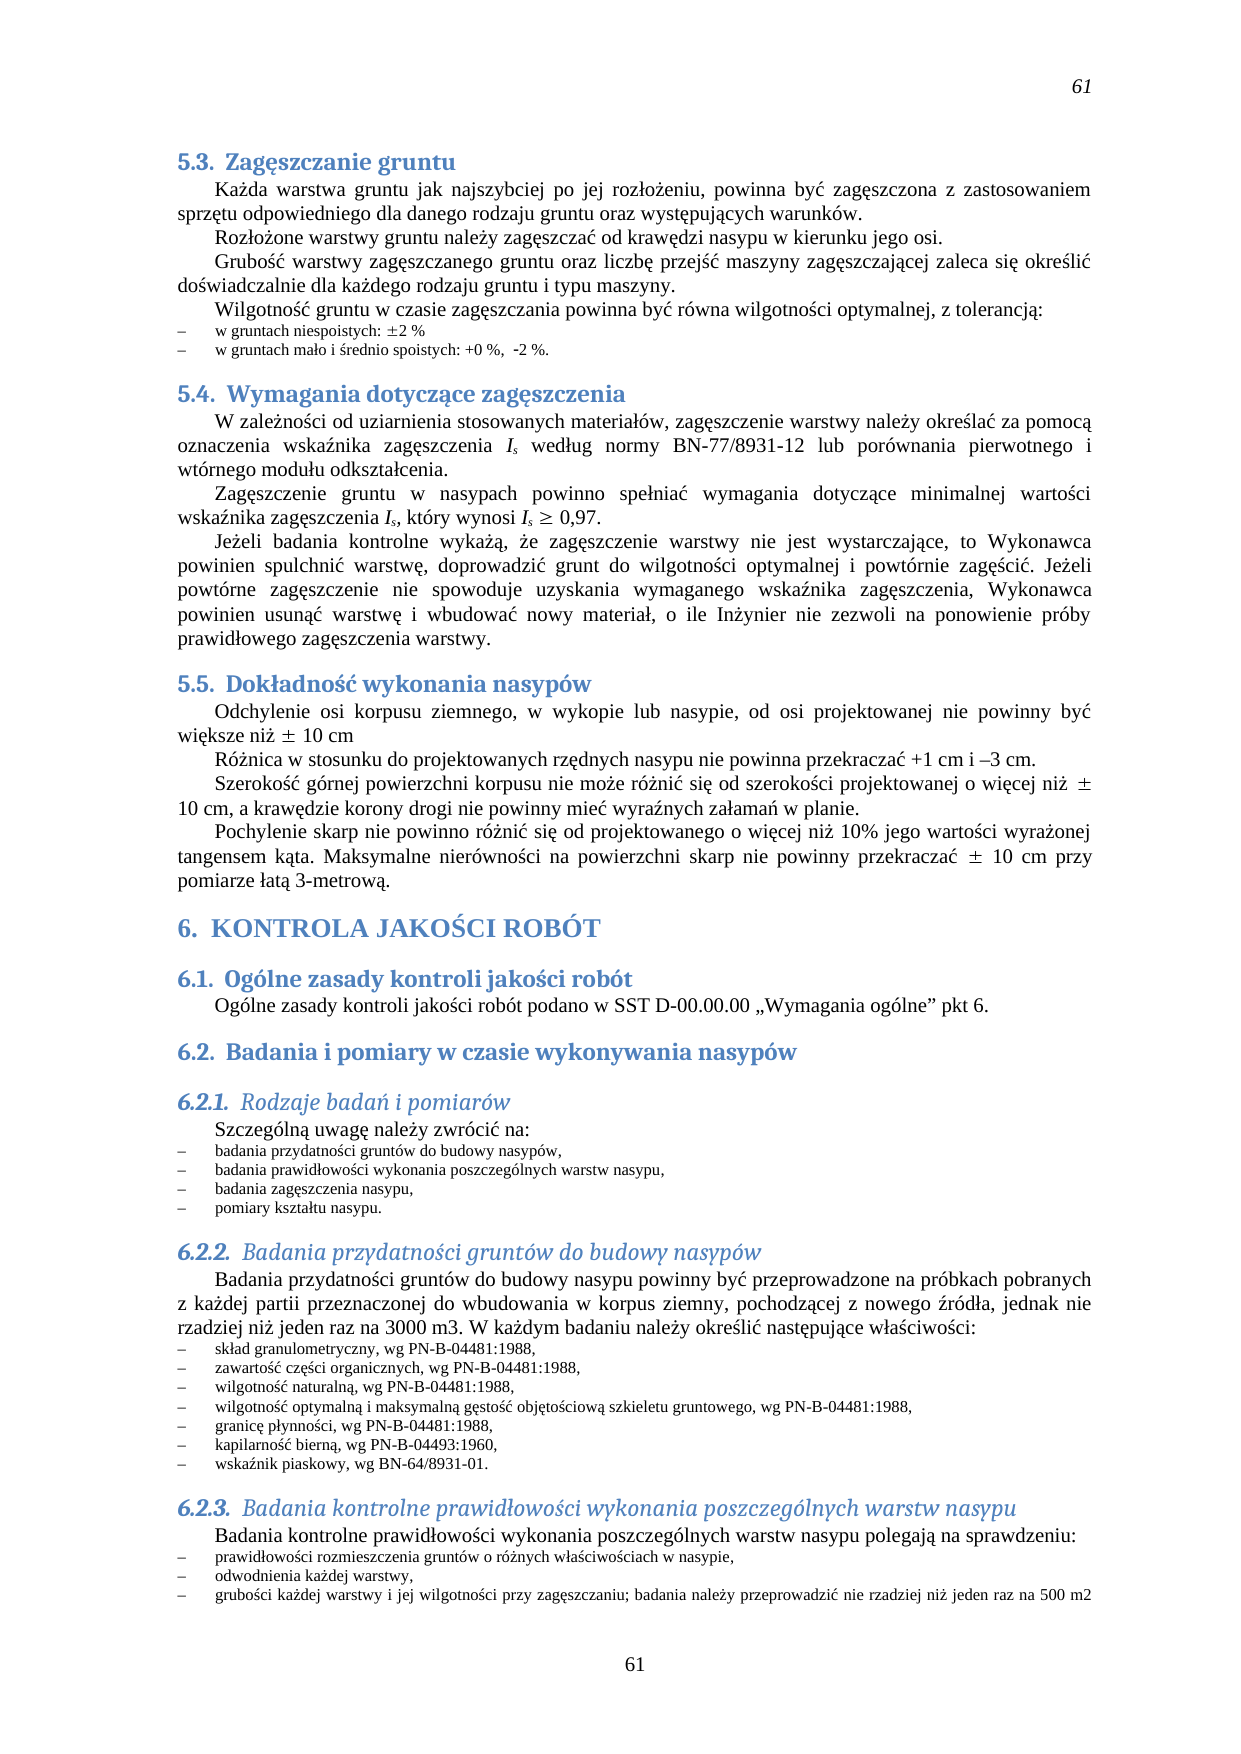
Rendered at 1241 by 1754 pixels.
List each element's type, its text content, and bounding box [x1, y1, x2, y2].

text Rozłożone warstwy gruntu należy zagęszczać od krawędzi nasypu w kierunku jego osi. [177, 224, 1092, 249]
list wilgotność optymalną i maksymalną gęstość objętościową szkieletu gruntowego, wg PN-B-04481:1988, [177, 1396, 1092, 1416]
subtitle 6. KONTROLA JAKOŚCI ROBÓT [177, 912, 1092, 944]
list w gruntach mało i średnio spoistych: +0 %, 2 %. [177, 340, 1092, 359]
list odwodnienia każdej warstwy, [177, 1566, 1092, 1585]
list w gruntach niespoistych: 2 % [177, 321, 1092, 340]
subtitle 5.5. Dokładność wykonania nasypów [177, 670, 1092, 699]
list pomiary kształtu nasypu. [177, 1198, 1092, 1217]
list wilgotność naturalną, wg PN-B-04481:1988, [177, 1377, 1092, 1396]
text Grubość warstwy zagęszczanego gruntu oraz liczbę przejść maszyny zagęszczającej zaleca się określić doświadczalnie dla każdego rodzaju gruntu i typu maszyny. [177, 249, 1092, 297]
text Szerokość górnej powierzchni korpusu nie może różnić się od szerokości projektowanej o więcej niż 10 cm, a krawędzie korony drogi nie powinny mieć wyraźnych załamań w planie. [177, 771, 1092, 819]
text Różnica w stosunku do projektowanych rzędnych nasypu nie powinna przekraczać +1 cm i –3 cm. [177, 747, 1092, 771]
list prawidłowości rozmieszczenia gruntów o różnych właściwościach w nasypie, [177, 1547, 1092, 1566]
subtitle 6.2. Badania i pomiary w czasie wykonywania nasypów [177, 1038, 1092, 1067]
list granicę płynności, wg PN-B-04481:1988, [177, 1416, 1092, 1435]
text Ogólne zasady kontroli jakości robót podano w SST D-00.00.00 „Wymagania ogólne” pkt 6. [177, 993, 1092, 1017]
text Szczególną uwagę należy zwrócić na: [177, 1116, 1092, 1141]
list kapilarność bierną, wg PN-B-04493:1960, [177, 1435, 1092, 1454]
subtitle 5.3. Zagęszczanie gruntu [177, 148, 1092, 176]
text Pochylenie skarp nie powinno różnić się od projektowanego o więcej niż 10% jego wartości wyrażonej tangensem kąta. Maksymalne nierówności na powierzchni skarp nie powinny przekraczać 10 cm przy pomiarze łatą 3-metrową. [177, 819, 1092, 892]
list badania przydatności gruntów do budowy nasypów, [177, 1141, 1092, 1160]
text Badania kontrolne prawidłowości wykonania poszczególnych warstw nasypu polegają na sprawdzeniu: [177, 1523, 1092, 1547]
text W zależności od uziarnienia stosowanych materiałów, zagęszczenie warstwy należy określać za pomocą oznaczenia wskaźnika zagęszczenia Is według normy BN-77/8931-12 lub porównania pierwotnego i wtórnego modułu odkształcenia. [177, 409, 1092, 481]
text Wilgotność gruntu w czasie zagęszczania powinna być równa wilgotności optymalnej, z tolerancją: [177, 297, 1092, 321]
list skład granulometryczny, wg PN-B-04481:1988, [177, 1339, 1092, 1358]
list badania zagęszczenia nasypu, [177, 1179, 1092, 1198]
list zawartość części organicznych, wg PN-B-04481:1988, [177, 1358, 1092, 1377]
text Badania przydatności gruntów do budowy nasypu powinny być przeprowadzone na próbkach pobranych z każdej partii przeznaczonej do wbudowania w korpus ziemny, pochodzącej z nowego źródła, jednak nie rzadziej niż jeden raz na 3000 m3. W każdym badaniu należy określić następujące właściwości: [177, 1267, 1092, 1339]
text Odchylenie osi korpusu ziemnego, w wykopie lub nasypie, od osi projektowanej nie powinny być większe niż 10 cm [177, 699, 1092, 747]
list wskaźnik piaskowy, wg BN-64/8931-01. [177, 1454, 1092, 1473]
list badania prawidłowości wykonania poszczególnych warstw nasypu, [177, 1160, 1092, 1179]
subtitle 6.1. Ogólne zasady kontroli jakości robót [177, 964, 1092, 993]
subtitle 6.2.2. Badania przydatności gruntów do budowy nasypów [177, 1238, 1092, 1267]
subtitle 6.2.1. Rodzaje badań i pomiarów [177, 1088, 1092, 1116]
text Każda warstwa gruntu jak najszybciej po jej rozłożeniu, powinna być zagęszczona z zastosowaniem sprzętu odpowiedniego dla danego rodzaju gruntu oraz występujących warunków. [177, 176, 1092, 224]
text Jeżeli badania kontrolne wykażą, że zagęszczenie warstwy nie jest wystarczające, to Wykonawca powinien spulchnić warstwę, doprowadzić grunt do wilgotności optymalnej i powtórnie zagęścić. Jeżeli powtórne zagęszczenie nie spowoduje uzyskania wymaganego wskaźnika zagęszczenia, Wykonawca powinien usunąć warstwę i wbudować nowy materiał, o ile Inżynier nie zezwoli na ponowienie próby prawidłowego zagęszczenia warstwy. [177, 529, 1092, 649]
text Zagęszczenie gruntu w nasypach powinno spełniać wymagania dotyczące minimalnej wartości wskaźnika zagęszczenia Is, który wynosi Is 0,97. [177, 481, 1092, 529]
subtitle 6.2.3. Badania kontrolne prawidłowości wykonania poszczególnych warstw nasypu [177, 1494, 1092, 1523]
subtitle 5.4. Wymagania dotyczące zagęszczenia [177, 380, 1092, 409]
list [177, 1585, 1092, 1604]
